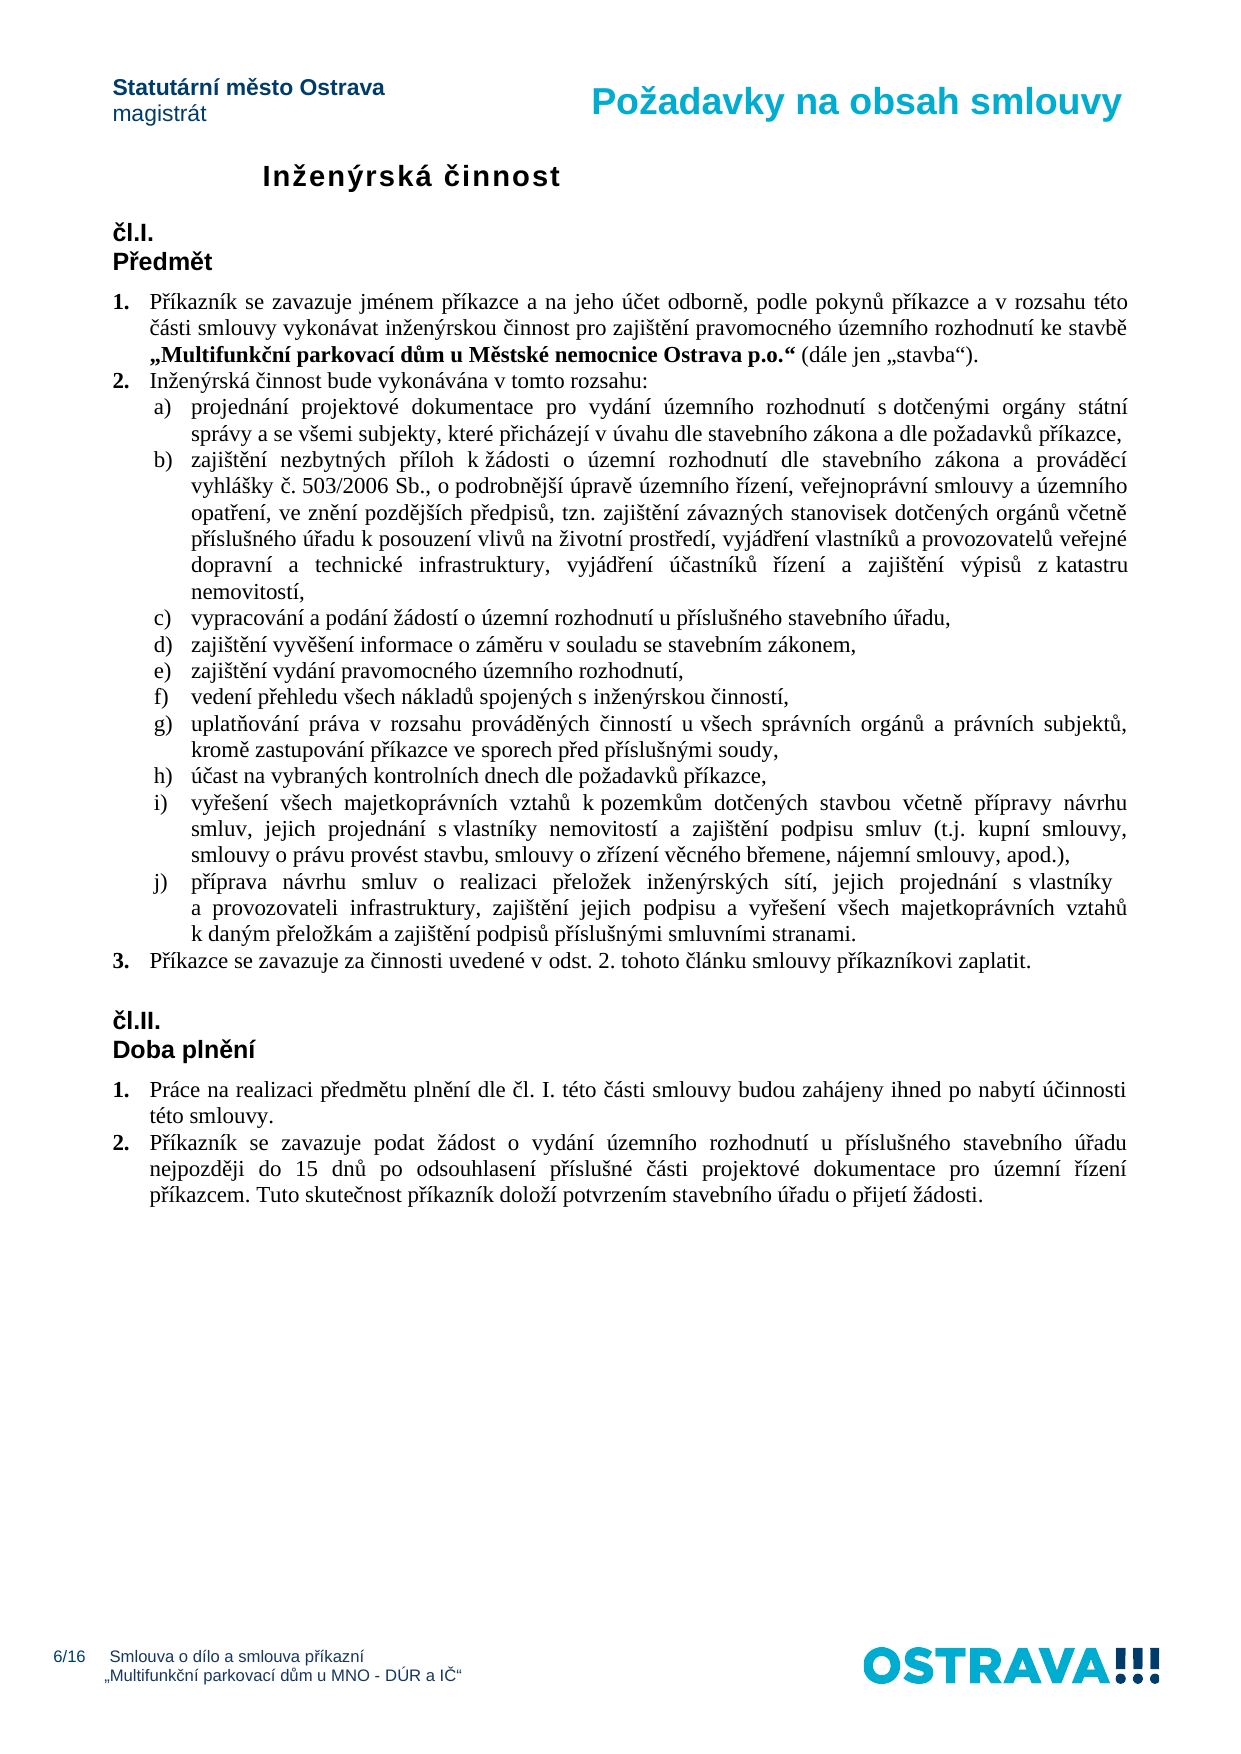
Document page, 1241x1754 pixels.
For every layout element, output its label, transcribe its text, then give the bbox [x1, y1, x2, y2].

list zajištění vyvěšení informace o záměru v souladu se stavebním zákonem, [153, 631, 1128, 657]
list zajištění vydání pravomocného územního rozhodnutí, [153, 657, 1128, 683]
list vyřešení všech majetkoprávních vztahů k pozemkům dotčených stavbou včetně přípravy návrhu smluv, jejich projednání s vlastníky nemovitostí a zajištění podpisu smluv (t.j. kupní smlouvy, smlouvy o právu provést stavbu, smlouvy o zřízení věcného břemene, nájemní smlouvy, apod.), [153, 789, 1128, 868]
list Příkazník se zavazuje jménem příkazce a na jeho účet odborně, podle pokynů příkazce a v rozsahu této části smlouvy vykonávat inženýrskou činnost pro zajištění pravomocného územního rozhodnutí ke stavbě „Multifunkční parkovací dům u Městské nemocnice Ostrava p.o.“ (dále jen „stavba“). [112, 288, 1128, 367]
list Inženýrská činnost bude vykonávána v tomto rozsahu: [112, 367, 1128, 393]
list vedení přehledu všech nákladů spojených s inženýrskou činností, [153, 683, 1128, 710]
list účast na vybraných kontrolních dnech dle požadavků příkazce, [153, 762, 1128, 789]
list Příkazník se zavazuje podat žádost o vydání územního rozhodnutí u příslušného stavebního úřadu nejpozději do 15 dnů po odsouhlasení příslušné části projektové dokumentace pro územní řízení příkazcem. Tuto skutečnost příkazník doloží potvrzením stavebního úřadu o přijetí žádosti. [112, 1128, 1128, 1208]
list příprava návrhu smluv o realizaci přeložek inženýrských sítí, jejich projednání s vlastníky a provozovateli infrastruktury, zajištění jejich podpisu a vyřešení všech majetkoprávních vztahů k daným přeložkám a zajištění podpisů příslušnými smluvními stranami. [153, 868, 1128, 947]
list vypracování a podání žádostí o územní rozhodnutí u příslušného stavebního úřadu, [153, 604, 1128, 631]
list uplatňování práva v rozsahu prováděných činností u všech správních orgánů a právních subjektů, kromě zastupování příkazce ve sporech před příslušnými soudy, [153, 710, 1128, 762]
subtitle Doba plnění [112, 1034, 1128, 1063]
list Práce na realizaci předmětu plnění dle čl. I. této části smlouvy budou zahájeny ihned po nabytí účinnosti této smlouvy. [112, 1076, 1128, 1128]
list zajištění nezbytných příloh k žádosti o územní rozhodnutí dle stavebního zákona a prováděcí vyhlášky č. 503/2006 Sb., o podrobnější úpravě územního řízení, veřejnoprávní smlouvy a územního opatření, ve znění pozdějších předpisů, tzn. zajištění závazných stanovisek dotčených orgánů včetně příslušného úřadu k posouzení vlivů na životní prostředí, vyjádření vlastníků a provozovatelů veřejné dopravní a technické infrastruktury, vyjádření účastníků řízení a zajištění výpisů z katastru nemovitostí, [153, 446, 1128, 604]
subtitle Inženýrská činnost [112, 159, 1128, 193]
list projednání projektové dokumentace pro vydání územního rozhodnutí s dotčenými orgány státní správy a se všemi subjekty, které přicházejí v úvahu dle stavebního zákona a dle požadavků příkazce, [153, 393, 1128, 446]
subtitle Předmět [112, 247, 1128, 276]
list Příkazce se zavazuje za činnosti uvedené v odst. 2. tohoto článku smlouvy příkazníkovi zaplatit. [112, 947, 1128, 973]
picture [863, 1647, 1160, 1684]
